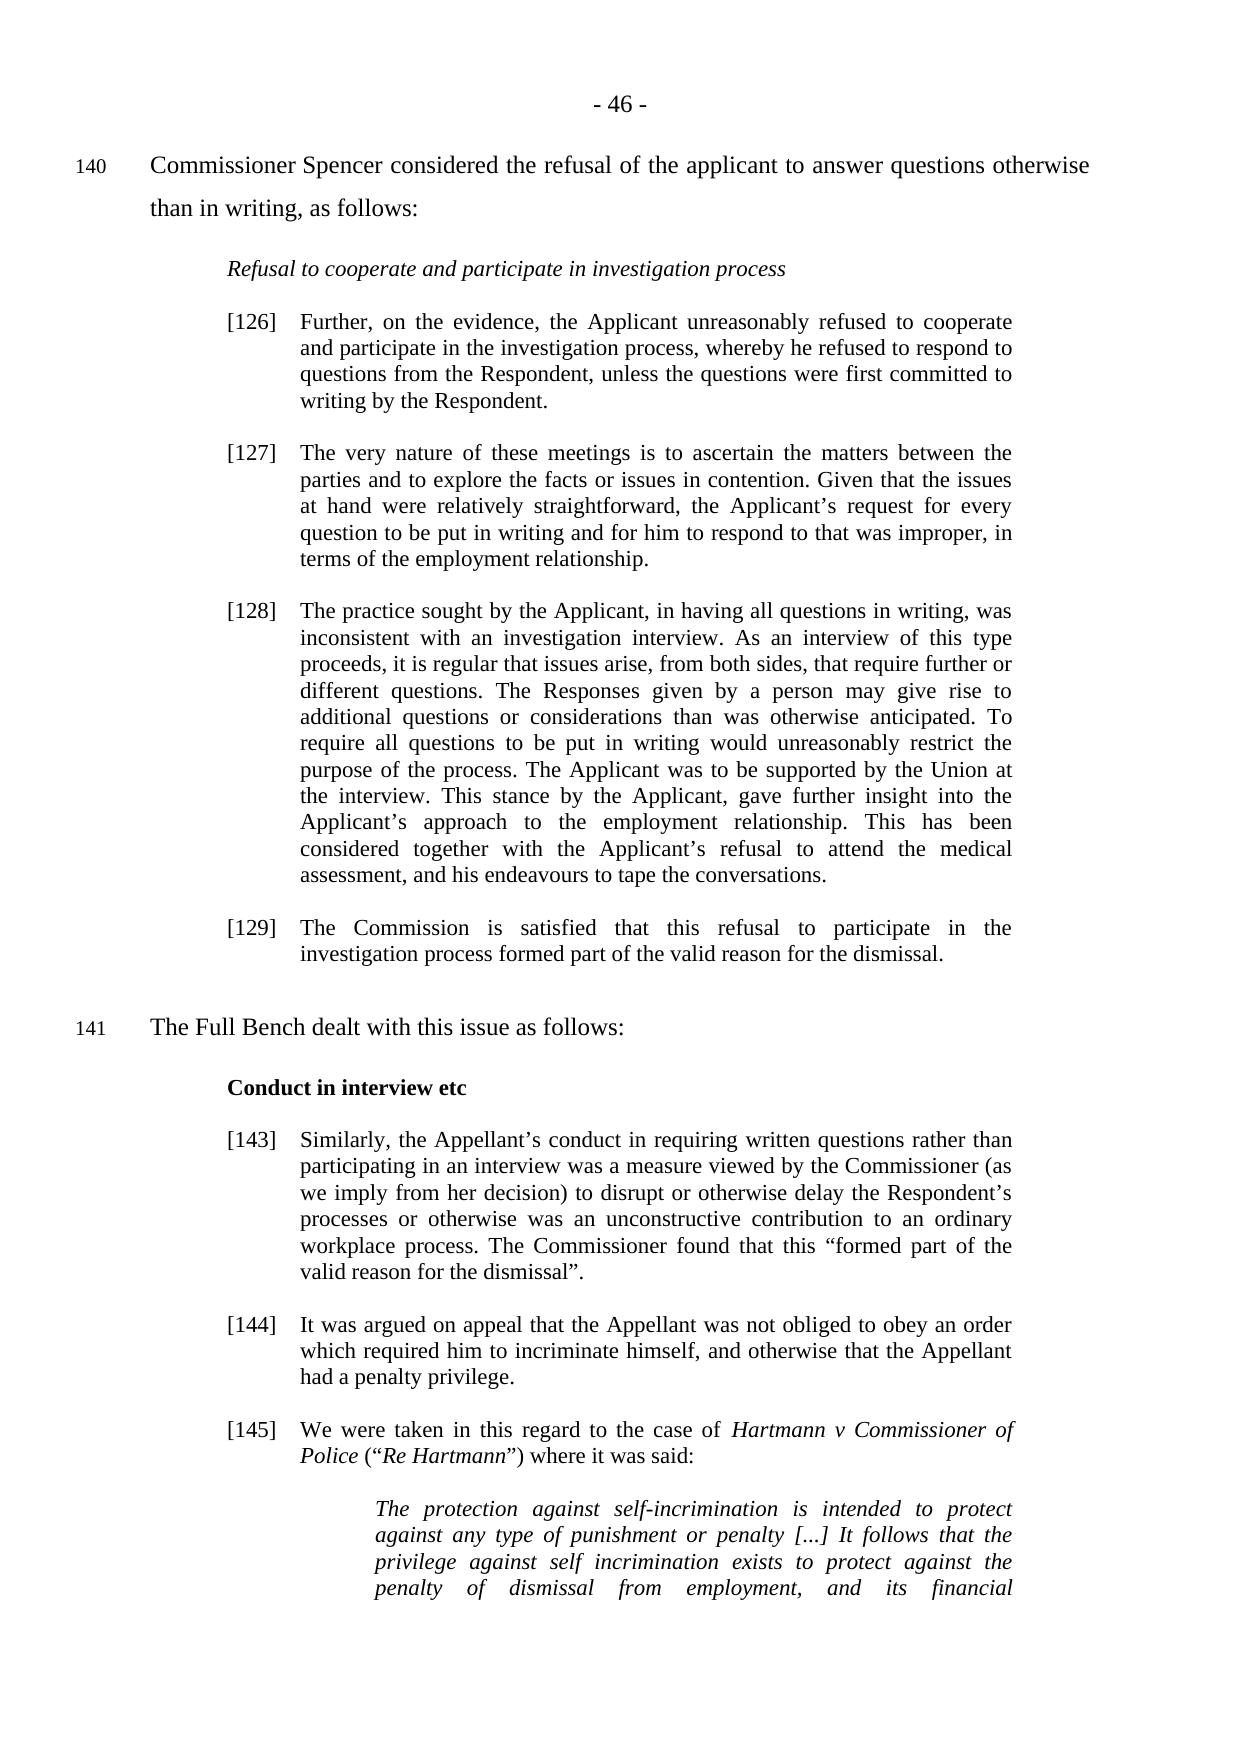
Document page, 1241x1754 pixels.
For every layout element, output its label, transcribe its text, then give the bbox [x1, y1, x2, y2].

text [126] Further, on the evidence, the Applicant unreasonably refused to cooperate and participate in the investigation process, whereby he refused to respond to questions from the Respondent, unless the questions were first committed to writing by the Respondent. [227, 308, 1013, 413]
text [144] It was argued on appeal that the Appellant was not obliged to obey an order which required him to incriminate himself, and otherwise that the Appellant had a penalty privilege. [227, 1311, 1013, 1390]
text Refusal to cooperate and participate in investigation process [227, 255, 1013, 281]
text [143] Similarly, the Appellant’s conduct in requiring written questions rather than participating in an interview was a measure viewed by the Commissioner (as we imply from her decision) to disrupt or otherwise delay the Respondent’s processes or otherwise was an unconstructive contribution to an ordinary workplace process. The Commissioner found that this “formed part of the valid reason for the dismissal”. [227, 1126, 1013, 1284]
text [145] We were taken in this regard to the case of Hartmann v Commissioner of Police (“Re Hartmann”) where it was said: [227, 1416, 1013, 1469]
text Commissioner Spencer considered the refusal of the applicant to answer questions otherwise than in writing, as follows: [75, 150, 1090, 222]
text Conduct in interview etc [227, 1073, 1013, 1100]
text The Full Bench dealt with this issue as follows: [75, 1012, 1090, 1040]
text [127] The very nature of these meetings is to ascertain the matters between the parties and to explore the facts or issues in contention. Given that the issues at hand were relatively straightforward, the Applicant’s request for every question to be put in writing and for him to respond to that was improper, in terms of the employment relationship. [227, 439, 1013, 571]
text [129] The Commission is satisfied that this refusal to participate in the investigation process formed part of the valid reason for the dismissal. [227, 914, 1013, 967]
text [128] The practice sought by the Applicant, in having all questions in writing, was inconsistent with an investigation interview. As an interview of this type proceeds, it is regular that issues arise, from both sides, that require further or different questions. The Responses given by a person may give rise to additional questions or considerations than was otherwise anticipated. To require all questions to be put in writing would unreasonably restrict the purpose of the process. The Applicant was to be supported by the Union at the interview. This stance by the Applicant, gave further insight into the Applicant’s approach to the employment relationship. This has been considered together with the Applicant’s refusal to attend the medical assessment, and his endeavours to tape the conversations. [227, 598, 1013, 887]
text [375, 1495, 1013, 1601]
